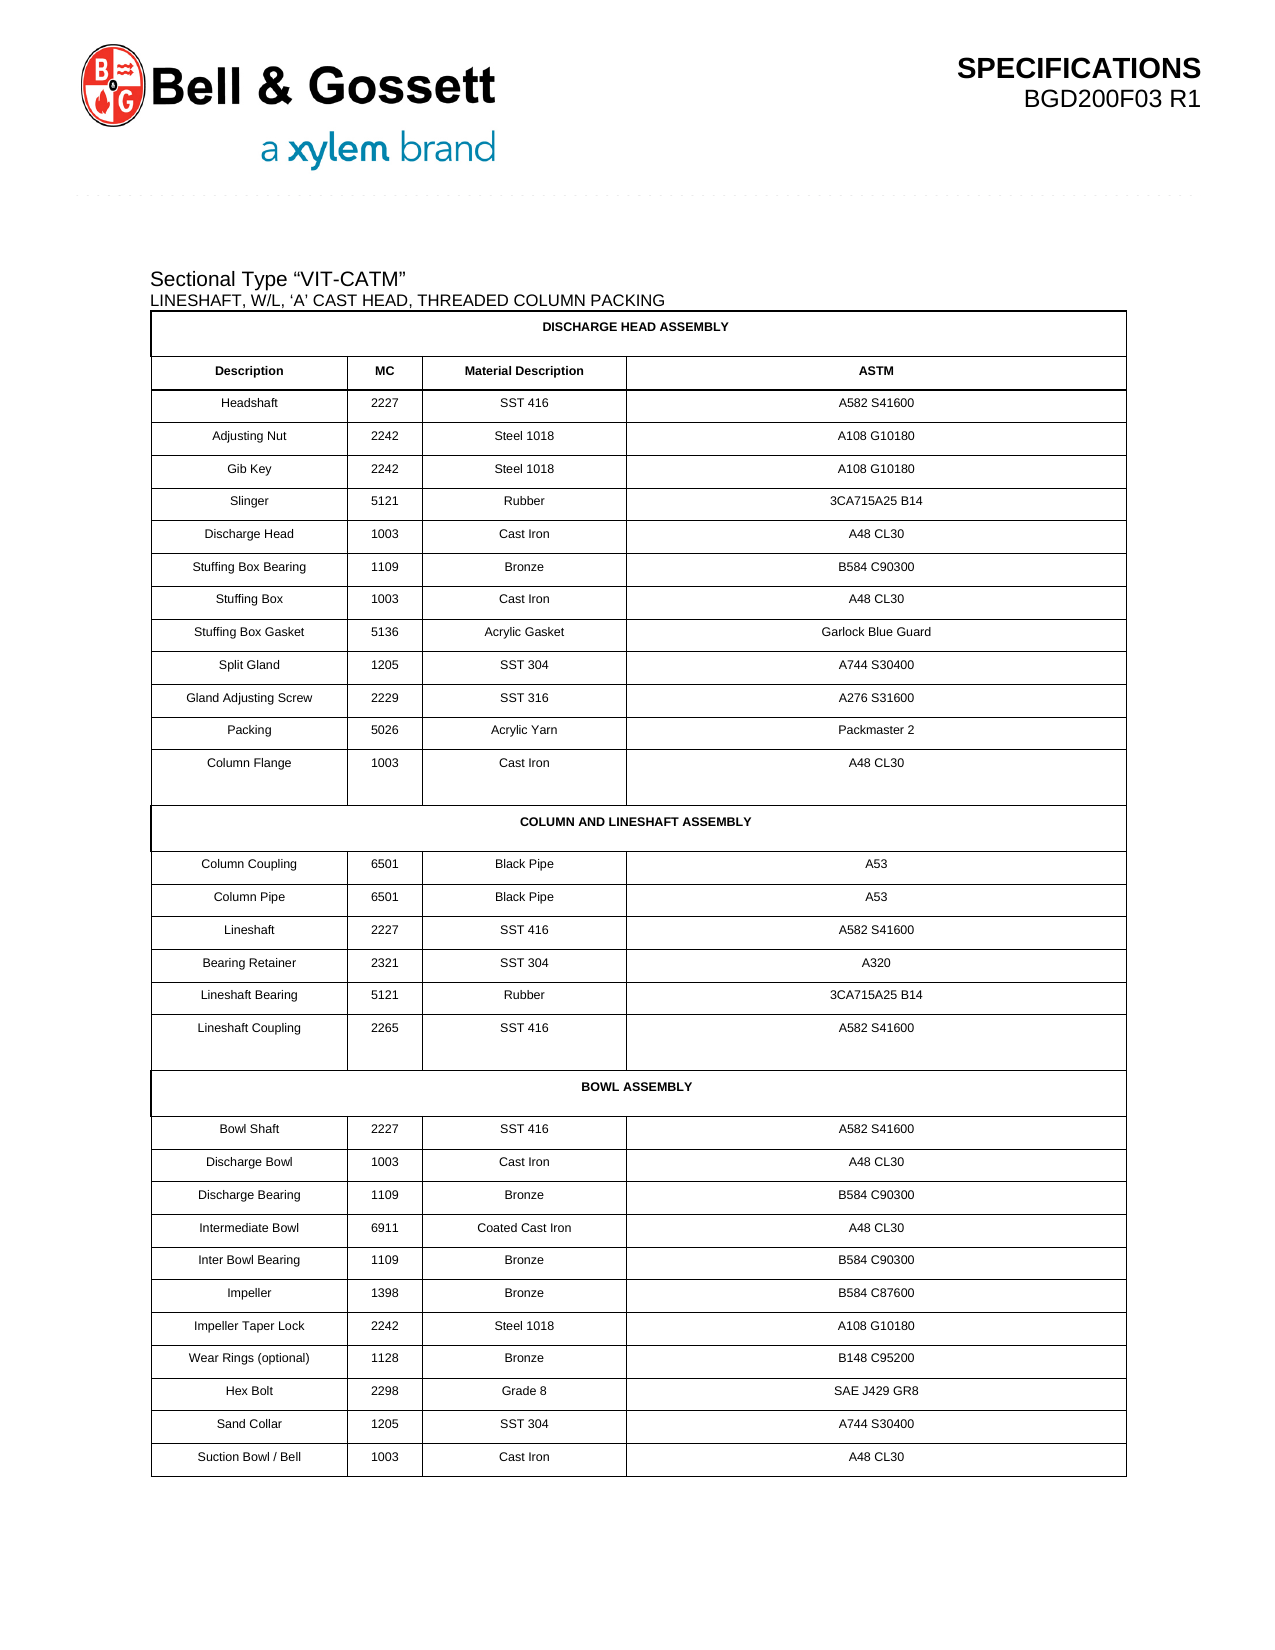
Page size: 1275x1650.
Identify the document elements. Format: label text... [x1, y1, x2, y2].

table_cell BOWL ASSEMBLY [152, 1071, 1126, 1116]
table_cell 1003 [348, 521, 422, 553]
table_cell 5136 [348, 620, 422, 651]
table_cell 1109 [348, 1248, 422, 1279]
table_cell 6501 [348, 852, 422, 883]
table_cell A744 S30400 [627, 1411, 1126, 1443]
table_cell 6501 [348, 885, 422, 916]
text Sectional Type “VIT-CATM” [150, 267, 1125, 291]
table_cell Rubber [423, 983, 626, 1014]
table_cell Stuffing Box Gasket [152, 620, 347, 651]
table_cell 2242 [348, 423, 422, 455]
table_cell Cast Iron [423, 1150, 626, 1181]
table_cell Stuffing Box [152, 587, 347, 618]
picture [76, 39, 514, 173]
table_cell 2298 [348, 1379, 422, 1410]
table_cell COLUMN AND LINESHAFT ASSEMBLY [152, 806, 1126, 851]
table_cell Sand Collar [152, 1411, 347, 1443]
table_cell 1128 [348, 1346, 422, 1377]
table_cell Grade 8 [423, 1379, 626, 1410]
table_cell SST 416 [423, 391, 626, 422]
table_cell Rubber [423, 489, 626, 520]
table_cell A582 S41600 [627, 391, 1126, 422]
table_cell A582 S41600 [627, 1015, 1126, 1070]
table_cell SST 304 [423, 652, 626, 684]
table_cell Bronze [423, 1248, 626, 1279]
table_cell A744 S30400 [627, 652, 1126, 684]
table_cell Column Pipe [152, 885, 347, 916]
table_cell A48 CL30 [627, 1444, 1126, 1476]
table_cell Cast Iron [423, 750, 626, 805]
table_cell 2242 [348, 456, 422, 488]
table_cell 2227 [348, 1117, 422, 1148]
table_cell Discharge Bowl [152, 1150, 347, 1181]
table_cell Packing [152, 718, 347, 749]
table_cell A108 G10180 [627, 456, 1126, 488]
table_cell 2265 [348, 1015, 422, 1070]
table_cell 5121 [348, 489, 422, 520]
table_cell 1003 [348, 1150, 422, 1181]
table_cell ASTM [627, 357, 1126, 388]
table_cell Impeller [152, 1280, 347, 1312]
table_cell 5121 [348, 983, 422, 1014]
table_cell Bronze [423, 1346, 626, 1377]
table_cell A320 [627, 950, 1126, 982]
table_cell 2227 [348, 391, 422, 422]
table_cell A582 S41600 [627, 917, 1126, 949]
table_cell Bowl Shaft [152, 1117, 347, 1148]
table_cell SST 304 [423, 950, 626, 982]
table_cell A48 CL30 [627, 1215, 1126, 1247]
table_cell Hex Bolt [152, 1379, 347, 1410]
table_cell A48 CL30 [627, 521, 1126, 553]
table_cell Steel 1018 [423, 456, 626, 488]
table_cell Steel 1018 [423, 423, 626, 455]
table_cell Material Description [423, 357, 626, 388]
table_cell Headshaft [152, 391, 347, 422]
table_cell Bearing Retainer [152, 950, 347, 982]
table_cell B584 C87600 [627, 1280, 1126, 1312]
table_cell 1205 [348, 652, 422, 684]
table_cell 2242 [348, 1313, 422, 1345]
table_cell 3CA715A25 B14 [627, 983, 1126, 1014]
text LINESHAFT, W/L, ‘A’ CAST HEAD, THREADED COLUMN PACKING [150, 291, 1125, 310]
table_cell 1003 [348, 587, 422, 618]
table_cell A276 S31600 [627, 685, 1126, 717]
table_cell Acrylic Gasket [423, 620, 626, 651]
table_cell Packmaster 2 [627, 718, 1126, 749]
table_cell 1205 [348, 1411, 422, 1443]
table_cell 6911 [348, 1215, 422, 1247]
table_cell 1398 [348, 1280, 422, 1312]
table_cell A53 [627, 885, 1126, 916]
table_cell 2227 [348, 917, 422, 949]
table_cell Stuffing Box Bearing [152, 554, 347, 586]
table_cell A108 G10180 [627, 1313, 1126, 1345]
table_cell SST 316 [423, 685, 626, 717]
table_cell A108 G10180 [627, 423, 1126, 455]
table_cell Suction Bowl / Bell [152, 1444, 347, 1476]
table_cell Column Flange [152, 750, 347, 805]
table_cell Discharge Bearing [152, 1182, 347, 1214]
table_cell A53 [627, 852, 1126, 883]
table_cell A48 CL30 [627, 1150, 1126, 1181]
table_cell 2229 [348, 685, 422, 717]
table_cell SAE J429 GR8 [627, 1379, 1126, 1410]
table_cell B148 C95200 [627, 1346, 1126, 1377]
table_cell Bronze [423, 554, 626, 586]
table_cell Wear Rings (optional) [152, 1346, 347, 1377]
table_cell Intermediate Bowl [152, 1215, 347, 1247]
table_cell SST 416 [423, 1117, 626, 1148]
table_cell A48 CL30 [627, 587, 1126, 618]
table_cell Lineshaft Bearing [152, 983, 347, 1014]
table_cell Column Coupling [152, 852, 347, 883]
table_cell MC [348, 357, 422, 388]
table_cell Inter Bowl Bearing [152, 1248, 347, 1279]
table_cell Cast Iron [423, 587, 626, 618]
table_cell B584 C90300 [627, 1182, 1126, 1214]
table_cell Steel 1018 [423, 1313, 626, 1345]
table_cell SST 304 [423, 1411, 626, 1443]
table_cell Bronze [423, 1280, 626, 1312]
table_cell 1109 [348, 554, 422, 586]
table_cell Black Pipe [423, 852, 626, 883]
table_cell 1003 [348, 750, 422, 805]
table_cell Coated Cast Iron [423, 1215, 626, 1247]
table_cell SST 416 [423, 1015, 626, 1070]
table_cell Cast Iron [423, 1444, 626, 1476]
table_cell 5026 [348, 718, 422, 749]
table_cell 1003 [348, 1444, 422, 1476]
table_cell Garlock Blue Guard [627, 620, 1126, 651]
table_cell 1109 [348, 1182, 422, 1214]
table_cell SST 416 [423, 917, 626, 949]
table_header DISCHARGE HEAD ASSEMBLY [152, 312, 1126, 356]
table_cell Slinger [152, 489, 347, 520]
table_cell 2321 [348, 950, 422, 982]
table_cell Split Gland [152, 652, 347, 684]
table_cell A582 S41600 [627, 1117, 1126, 1148]
table_cell Lineshaft Coupling [152, 1015, 347, 1070]
table_cell B584 C90300 [627, 1248, 1126, 1279]
table_cell A48 CL30 [627, 750, 1126, 805]
table_cell 3CA715A25 B14 [627, 489, 1126, 520]
table_cell Bronze [423, 1182, 626, 1214]
table_cell Adjusting Nut [152, 423, 347, 455]
table_cell B584 C90300 [627, 554, 1126, 586]
table_cell Description [152, 357, 347, 388]
table_cell Gib Key [152, 456, 347, 488]
table_cell Discharge Head [152, 521, 347, 553]
table_cell Lineshaft [152, 917, 347, 949]
table_cell Impeller Taper Lock [152, 1313, 347, 1345]
table_cell Cast Iron [423, 521, 626, 553]
table_cell Acrylic Yarn [423, 718, 626, 749]
table_cell Black Pipe [423, 885, 626, 916]
table_cell Gland Adjusting Screw [152, 685, 347, 717]
